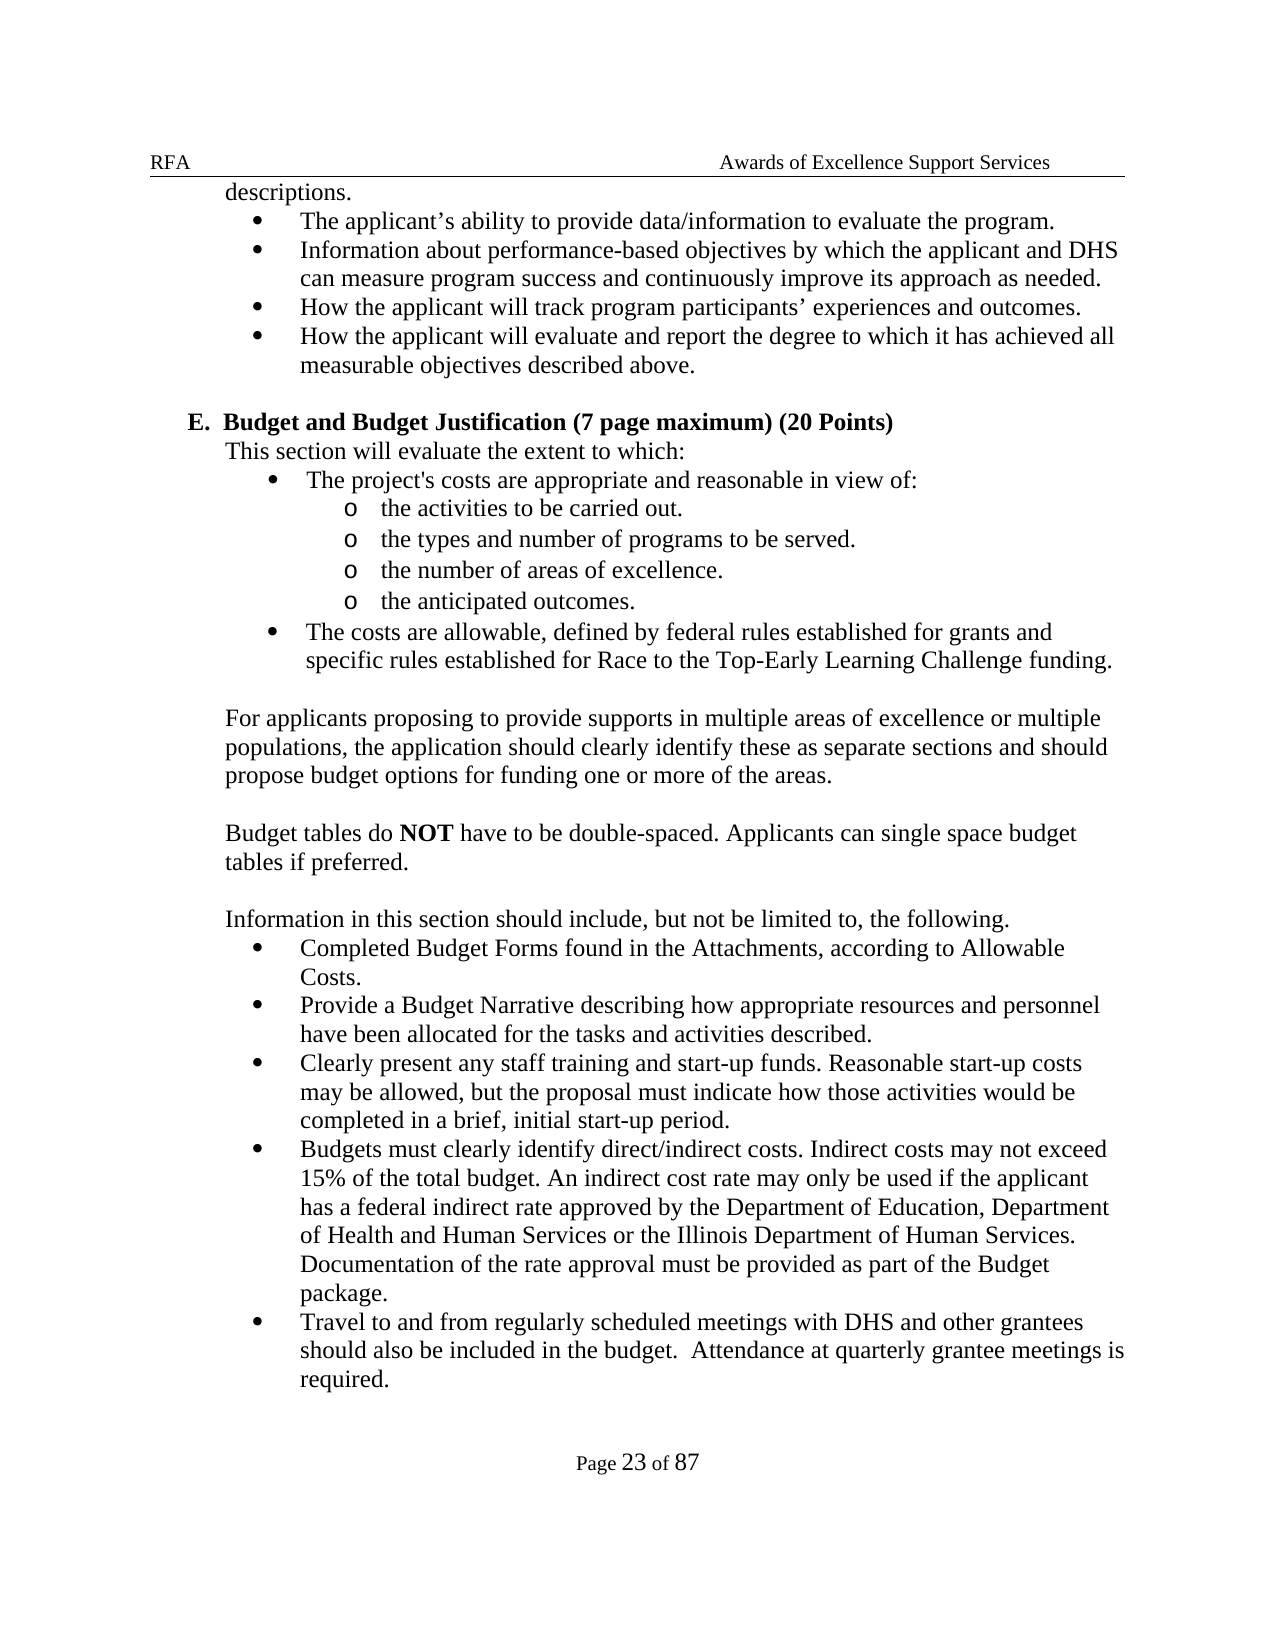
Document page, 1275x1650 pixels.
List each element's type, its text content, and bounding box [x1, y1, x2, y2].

list The costs are allowable, defined by federal rules established for grants and specific rules established for Race to the Top-Early Learning Challenge funding. [268, 617, 1125, 674]
list the types and number of programs to be served. [343, 524, 1125, 555]
list Information about performance-based objectives by which the applicant and DHS can measure program success and continuously improve its approach as needed. [253, 235, 1125, 292]
list For applicants proposing to provide supports in multiple areas of excellence or multiple populations, the application should clearly identify these as separate sections and should propose budget options for funding one or more of the areas. [225, 703, 1125, 789]
list How the applicant will track program participants’ experiences and outcomes. [253, 292, 1125, 321]
list Provide a Budget Narrative describing how appropriate resources and personnel have been allocated for the tasks and activities described. [253, 991, 1125, 1048]
text Information in this section should include, but not be limited to, the following. [225, 904, 1125, 933]
text This section will evaluate the extent to which: [225, 436, 1125, 465]
list the activities to be carried out. [343, 493, 1125, 524]
list Budget tables do NOT have to be double-spaced. Applicants can single space budget tables if preferred. [225, 818, 1125, 876]
list Clearly present any staff training and start-up funds. Reasonable start-up costs may be allowed, but the proposal must indicate how those activities would be completed in a brief, initial start-up period. [253, 1048, 1125, 1134]
list The project's costs are appropriate and reasonable in view of: [268, 465, 1125, 493]
list Budgets must clearly identify direct/indirect costs. Indirect costs may not exceed 15% of the total budget. An indirect cost rate may only be used if the applicant has a federal indirect rate approved by the Department of Education, Department of Health and Human Services or the Illinois Department of Human Services. Documentation of the rate approval must be provided as part of the Budget package. [253, 1134, 1125, 1307]
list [225, 177, 1125, 206]
list Completed Budget Forms found in the Attachments, according to Allowable Costs. [253, 933, 1125, 991]
list the number of areas of excellence. [343, 555, 1125, 586]
list How the applicant will evaluate and report the degree to which it has achieved all measurable objectives described above. [253, 321, 1125, 378]
list Travel to and from regularly scheduled meetings with DHS and other grantees should also be included in the budget. Attendance at quarterly grantee meetings is required. [253, 1307, 1125, 1393]
list the anticipated outcomes. [343, 586, 1125, 617]
list E. Budget and Budget Justification (7 page maximum) (20 Points) [150, 407, 1125, 436]
list The applicant’s ability to provide data/information to evaluate the program. [253, 206, 1125, 235]
